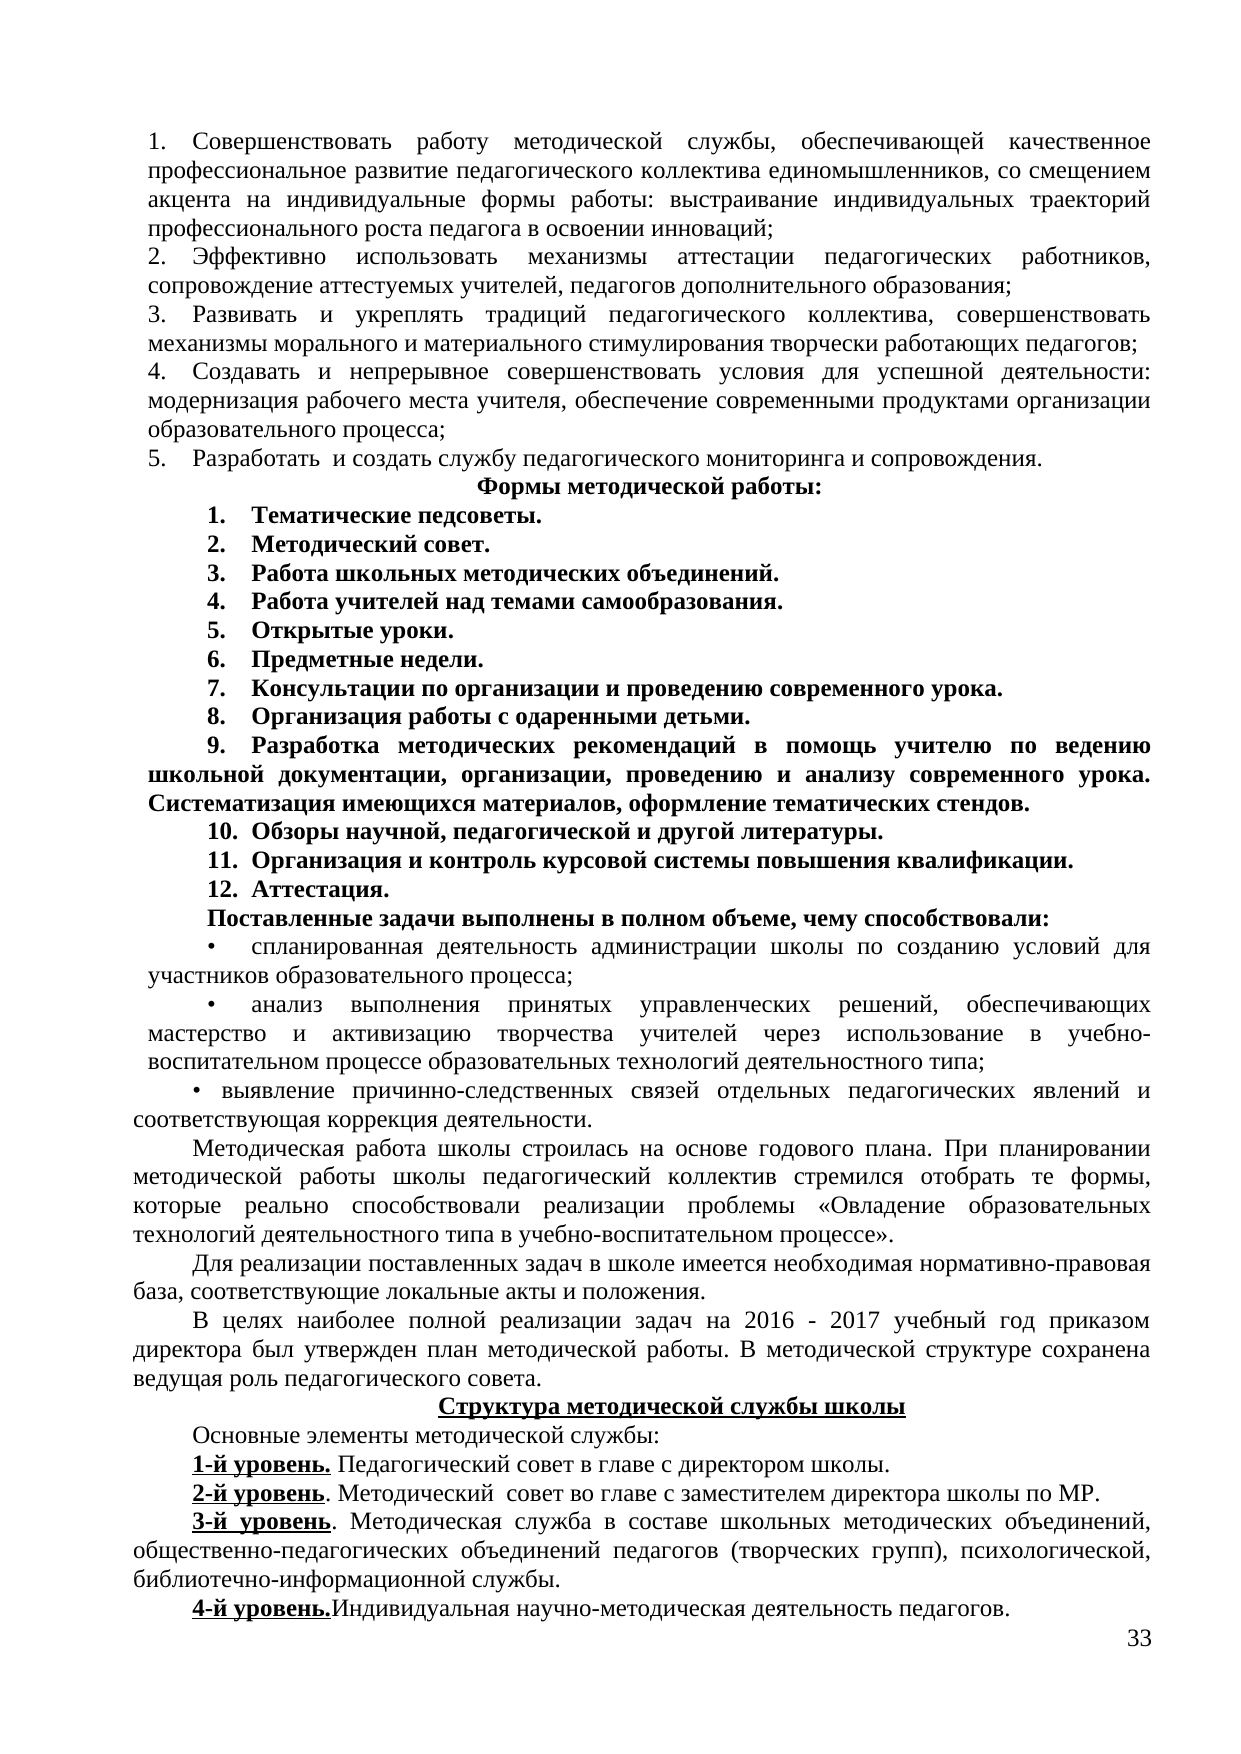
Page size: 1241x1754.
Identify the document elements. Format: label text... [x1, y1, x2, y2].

list Создавать и непрерывное совершенствовать условия для успешной деятельности: модернизация рабочего места учителя, обеспечение современными продуктами организации образовательного процесса; [148, 356, 1152, 443]
text Поставленные задачи выполнены в полном объеме, чему способствовали: [148, 903, 1152, 931]
list Обзоры научной, педагогической и другой литературы. [148, 816, 1152, 845]
list спланированная деятельность администрации школы по созданию условий для участников образовательного процесса; [148, 931, 1152, 989]
list Разработка методических рекомендаций в помощь учителю по ведению школьной документации, организации, проведению и анализу современного урока. Систематизация имеющихся материалов, оформление тематических стендов. [148, 730, 1152, 816]
list Совершенствовать работу методической службы, обеспечивающей качественное профессиональное развитие педагогического коллектива единомышленников, со смещением акцента на индивидуальные формы работы: выстраивание индивидуальных траекторий профессионального роста педагога в освоении инноваций; [148, 126, 1152, 241]
text 1-й уровень. Педагогический совет в главе с директором школы. [133, 1449, 1152, 1478]
list анализ выполнения принятых управленческих решений, обеспечивающих мастерство и активизацию творчества учителей через использование в учебно-воспитательном процессе образовательных технологий деятельностного типа; [148, 989, 1152, 1075]
list Открытые уроки. [148, 615, 1152, 644]
text Для реализации поставленных задач в школе имеется необходимая нормативно-правовая база, соответствующие локальные акты и положения. [133, 1248, 1152, 1305]
list Организация работы с одаренными детьми. [148, 701, 1152, 730]
text Структура методической службы школы [133, 1391, 1152, 1420]
list Методический совет. [148, 529, 1152, 558]
list Работа школьных методических объединений. [148, 558, 1152, 586]
text 4-й уровень.Индивидуальная научно-методическая деятельность педагогов. [133, 1593, 1152, 1621]
text 2-й уровень. Методический совет во главе с заместителем директора школы по МР. [133, 1478, 1152, 1506]
text Методическая работа школы строилась на основе годового плана. При планировании методической работы школы педагогический коллектив стремился отобрать те формы, которые реально способствовали реализации проблемы «Овладение образовательных технологий деятельностного типа в учебно-воспитательном процессе». [133, 1133, 1152, 1248]
list Развивать и укреплять традиций педагогического коллектива, совершенствовать механизмы морального и материального стимулирования творчески работающих педагогов; [148, 299, 1152, 356]
list Тематические педсоветы. [148, 500, 1152, 529]
text Формы методической работы: [148, 471, 1152, 500]
list Эффективно использовать механизмы аттестации педагогических работников, сопровождение аттестуемых учителей, педагогов дополнительного образования; [148, 241, 1152, 299]
text В целях наиболее полной реализации задач на 2016 - 2017 учебный год приказом директора был утвержден план методической работы. В методической структуре сохранена ведущая роль педагогического совета. [133, 1305, 1152, 1391]
text Основные элементы методической службы: [133, 1420, 1152, 1449]
list выявление причинно-следственных связей отдельных педагогических явлений и соответствующая коррекция деятельности. [133, 1075, 1152, 1133]
list Консультации по организации и проведению современного урока. [148, 673, 1152, 701]
list Аттестация. [148, 874, 1152, 903]
list Организация и контроль курсовой системы повышения квалификации. [148, 845, 1152, 874]
list Разработать и создать службу педагогического мониторинга и сопровождения. [148, 443, 1152, 471]
text 3-й уровень. Методическая служба в составе школьных методических объединений, общественно-педагогических объединений педагогов (творческих групп), психологической, библиотечно-информационной службы. [133, 1506, 1152, 1593]
list Работа учителей над темами самообразования. [148, 586, 1152, 615]
list Предметные недели. [148, 644, 1152, 673]
